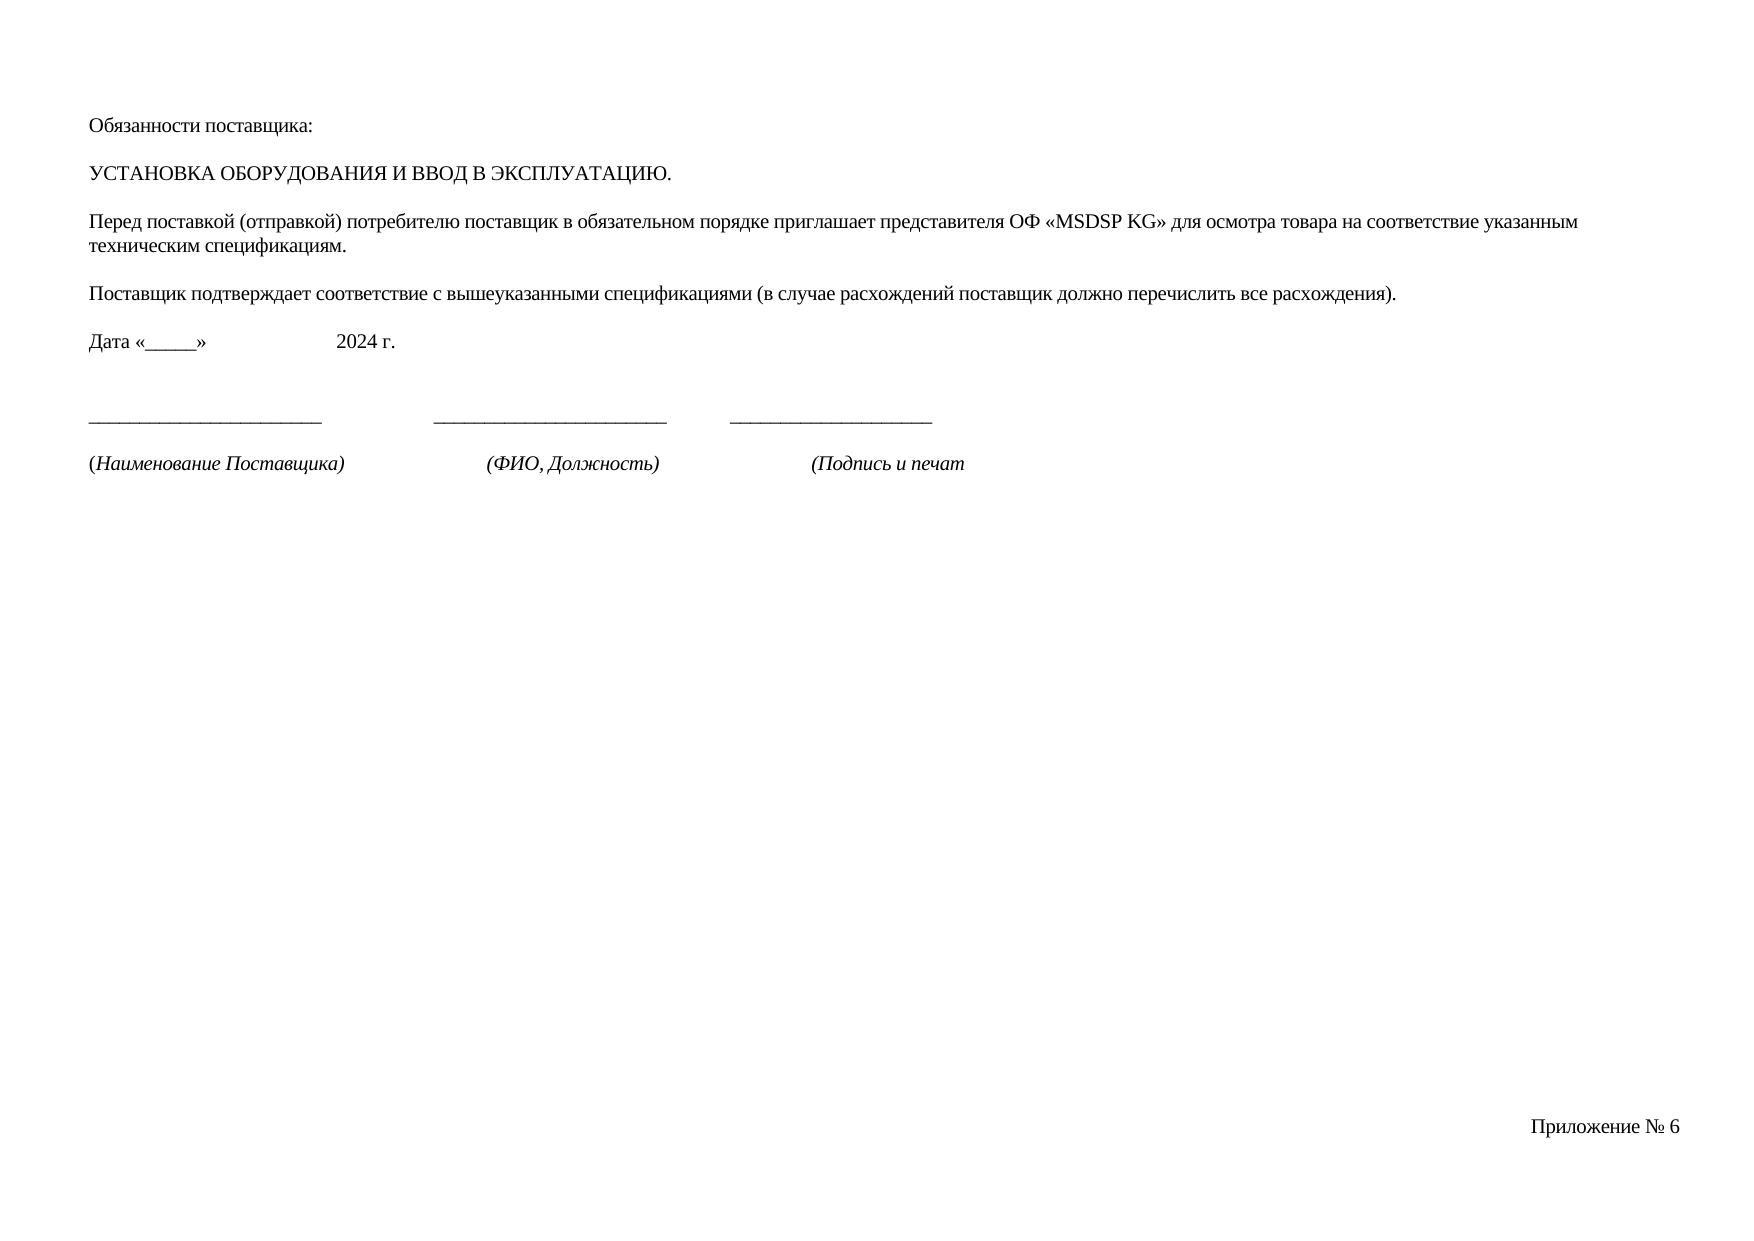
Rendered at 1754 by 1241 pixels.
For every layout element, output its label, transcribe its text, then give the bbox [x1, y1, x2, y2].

text УСТАНОВКА ОБОРУДОВАНИЯ И ВВОД В ЭКСПЛУАТАЦИЮ. [89, 161, 1680, 185]
text (Наименование Поставщика) (ФИО, Должность) (Подпись и печат [89, 451, 1680, 474]
text Перед поставкой (отправкой) потребителю поставщик в обязательном порядке приглашает представителя ОФ «MSDSP KG» для осмотра товара на соответствие указанным техническим спецификациям. [89, 209, 1680, 257]
text Приложение № 6 [89, 1114, 1680, 1138]
text Дата «_____» 2024 г. [89, 329, 1680, 353]
text Поставщик подтверждает соответствие с вышеуказанными спецификациями (в случае расхождений поставщик должно перечислить все расхождения). [89, 281, 1680, 305]
text _______________________ _______________________ ____________________ [89, 401, 1680, 426]
text Обязанности поставщика: [89, 113, 1680, 137]
